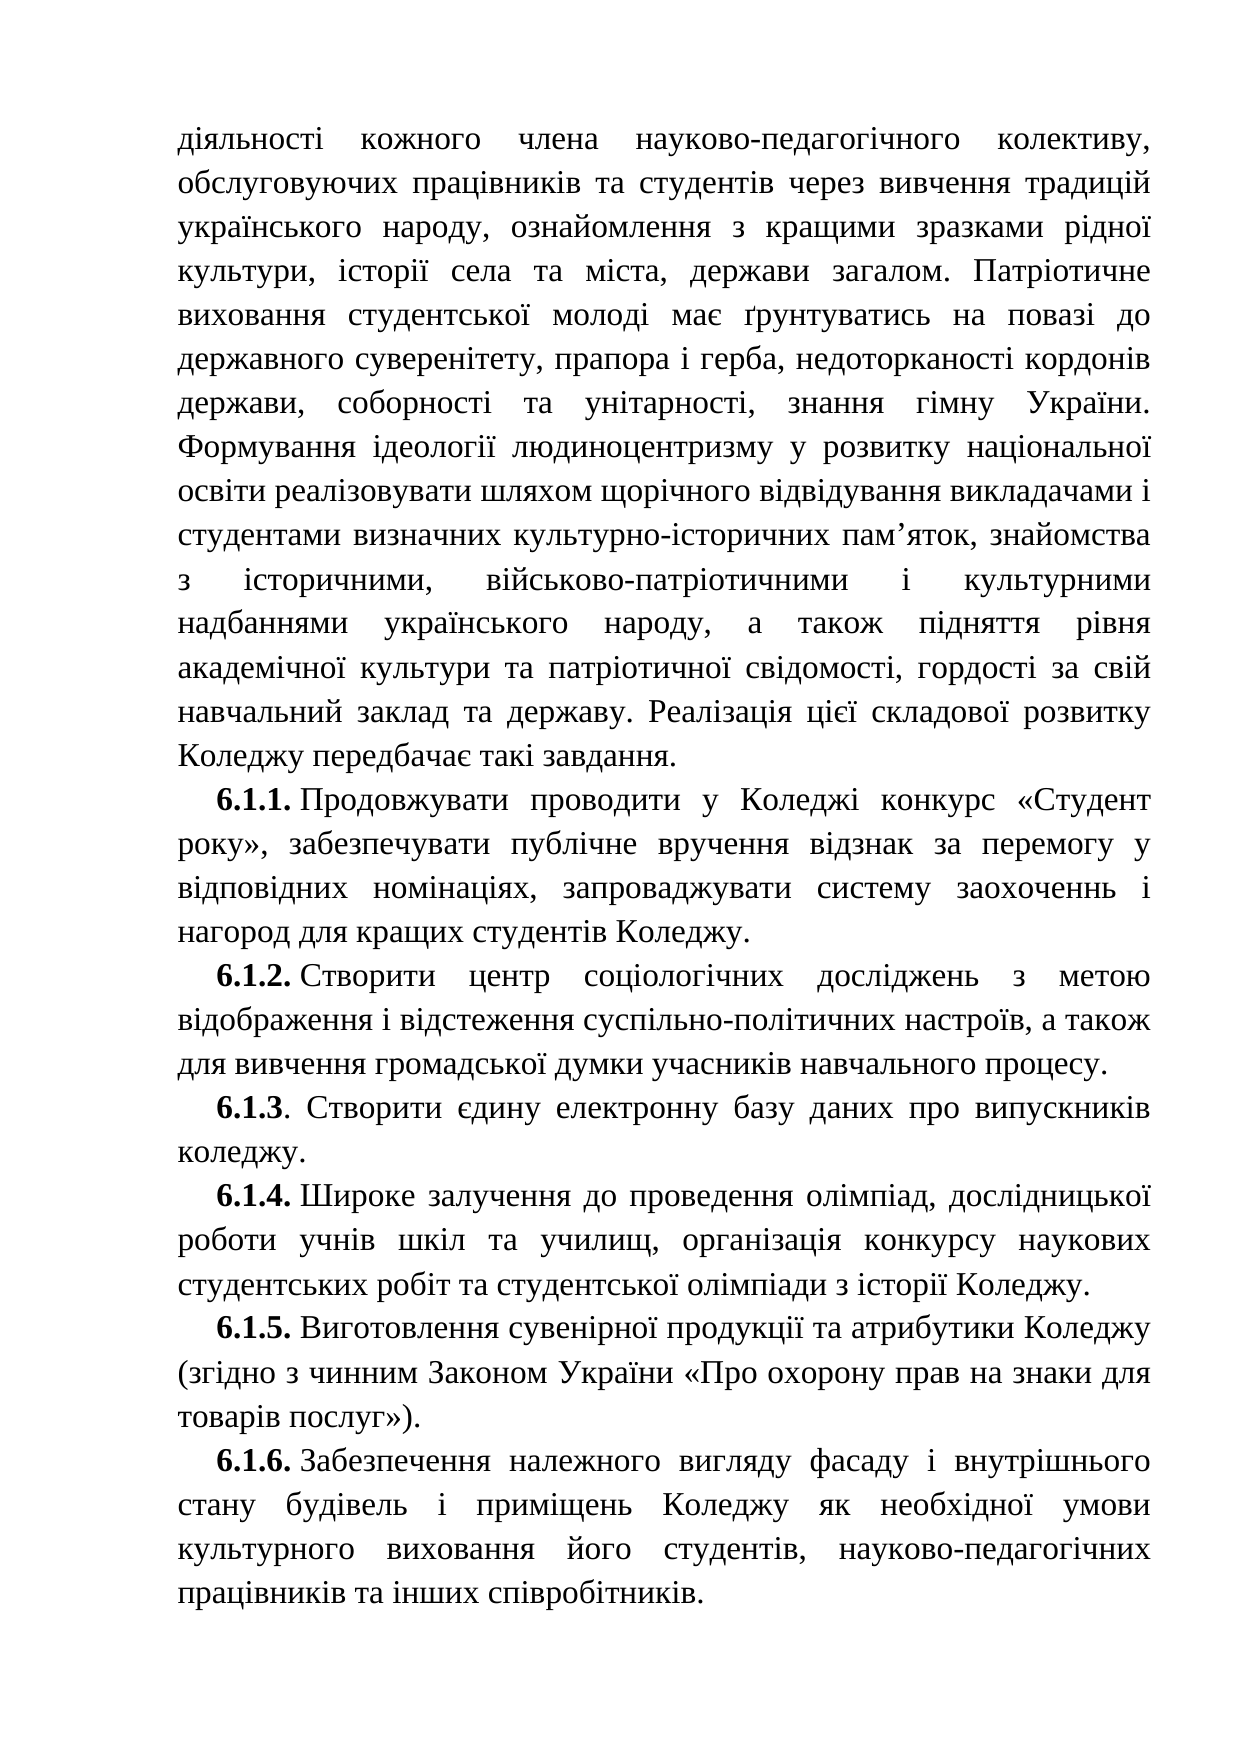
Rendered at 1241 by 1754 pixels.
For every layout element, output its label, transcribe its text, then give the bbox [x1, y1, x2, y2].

text 6.1.6. Забезпечення належного вигляду фасаду і внутрішнього стану будівель і приміщень Коледжу як необхідної умови культурного виховання його студентів, науково-педагогічних працівників та інших співробітників. [177, 1440, 1152, 1611]
text 6.1.4. Широке залучення до проведення олімпіад, дослідницької роботи учнів шкіл та училищ, організація конкурсу наукових студентських робіт та студентської олімпіади з історії Коледжу. [177, 1176, 1152, 1302]
text 6.1.1. Продовжувати проводити у Коледжі конкурс «Студент року», забезпечувати публічне вручення відзнак за перемогу у відповідних номінаціях, запроваджувати систему заохоченнь і нагород для кращих студентів Коледжу. [177, 779, 1152, 949]
text 6.1.2. Створити центр соціологічних досліджень з метою відображення і відстеження суспільно-політичних настроїв, а також для вивчення громадської думки учасників навчального процесу. [177, 955, 1152, 1082]
text 6.1.3. Створити єдину електронну базу даних про випускників коледжу. [177, 1087, 1152, 1170]
text 6.1.5. Виготовлення сувенірної продукції та атрибутики Коледжу (згідно з чинним Законом України «Про охорону прав на знаки для товарів послуг»). [177, 1308, 1152, 1434]
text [177, 118, 1152, 773]
